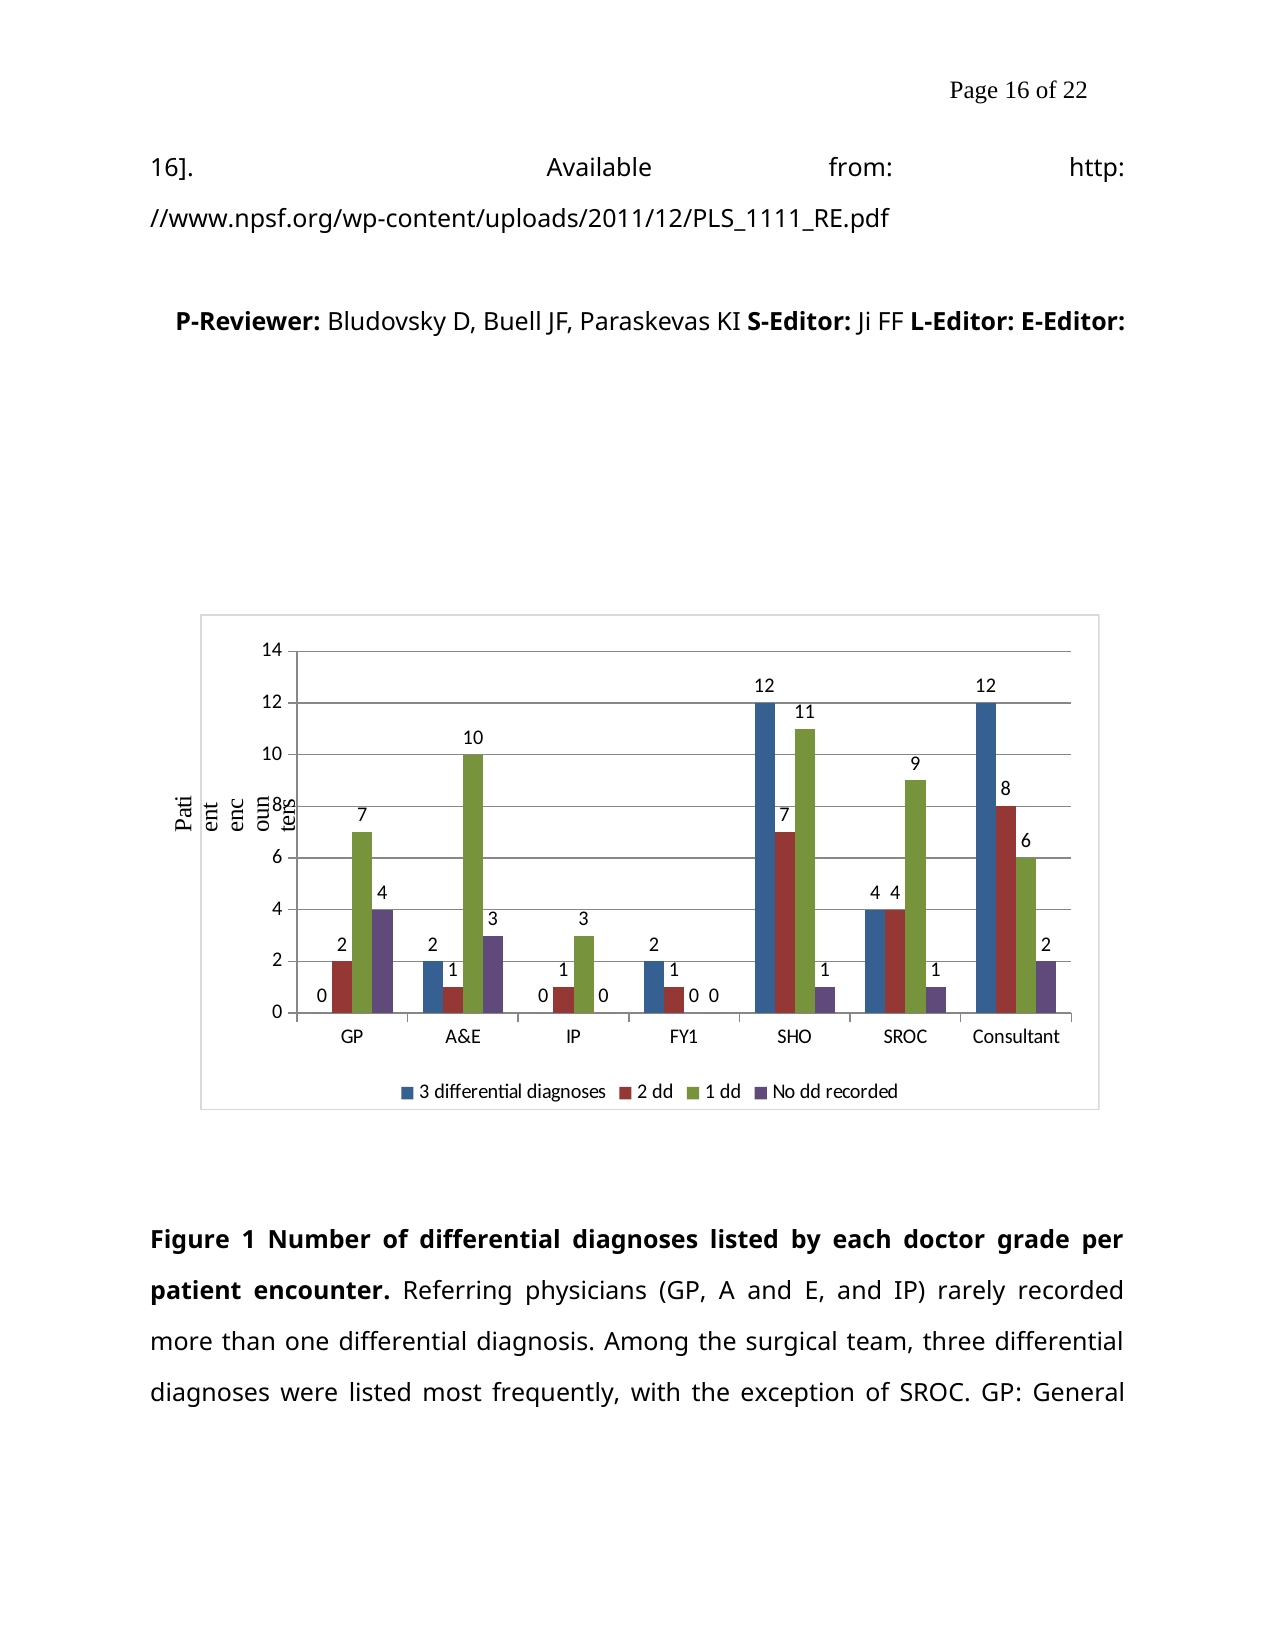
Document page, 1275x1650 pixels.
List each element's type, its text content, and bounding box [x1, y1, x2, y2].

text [150, 1222, 1125, 1409]
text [150, 150, 1125, 235]
text P-Reviewer: Bludovsky D, Buell JF, Paraskevas KI S-Editor: Ji FF L-Editor: E-Editor: [150, 303, 1125, 337]
